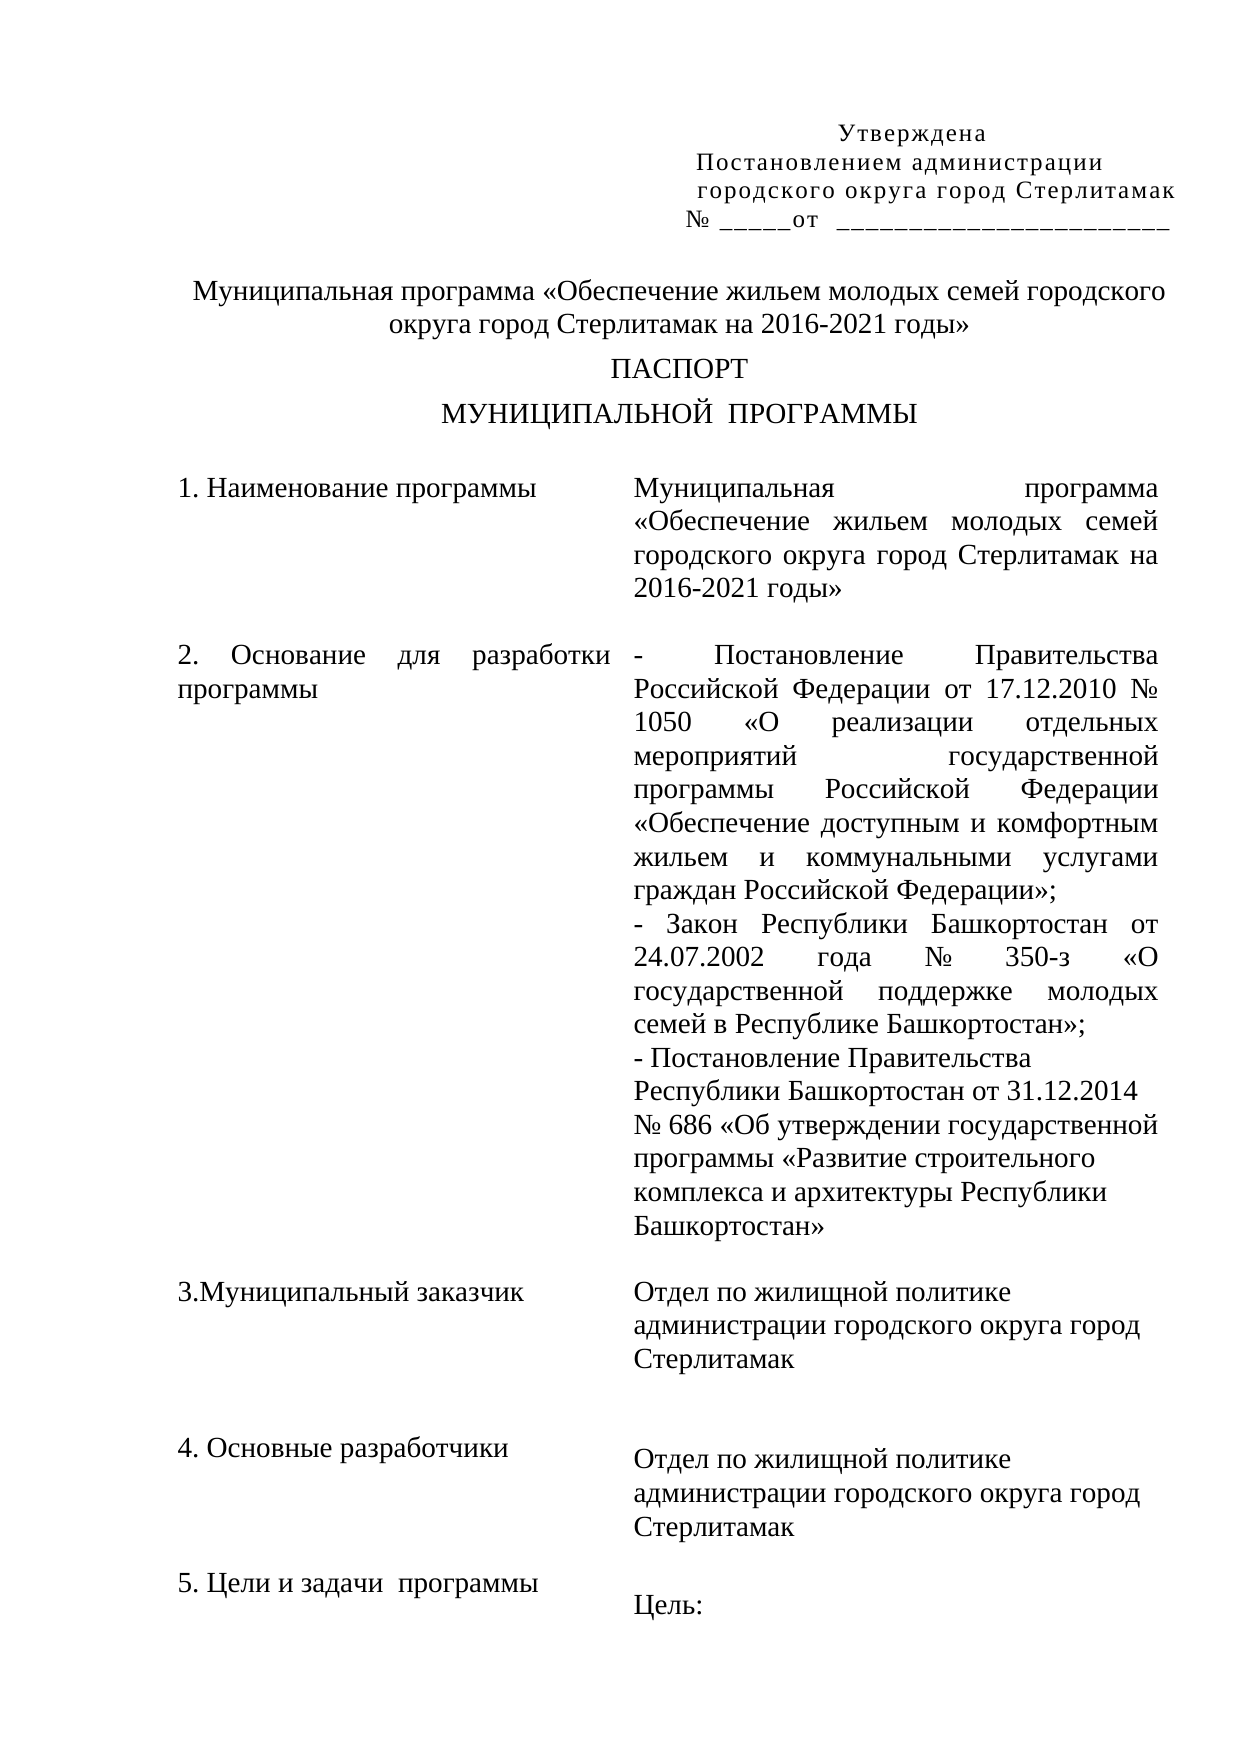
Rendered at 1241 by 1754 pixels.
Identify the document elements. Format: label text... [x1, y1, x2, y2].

table_cell 4. Основные разработчики [166, 1430, 622, 1553]
table_cell Отдел по жилищной политике администрации городского округа город Стерлитамак [622, 1263, 1170, 1430]
text Муниципальная программа «Обеспечение жильем молодых семей городского округа город Стерлитамак на 2016-2021 годы» [177, 273, 1181, 340]
table_cell 2. Основание для разработки программы [166, 638, 622, 1262]
table_cell - Постановление Правительства Российской Федерации от 17.12.2010 № 1050 «О реализации отдельных мероприятий государственной программы Российской Федерации «Обеспечение доступным и комфортным жильем и коммунальными услугами граждан Российской Федерации»; - Закон Республики Башкортостан от 24.07.2002 года № 350-з «О государственной поддержке молодых семей в Республике Башкортостан»; - Постановление Правительства Республики Башкортостан от 31.12.2014 № 686 «Об утверждении государственной программы «Развитие строительного комплекса и архитектуры Республики Башкортостан» [622, 638, 1170, 1262]
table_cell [166, 1554, 622, 1621]
table_cell 3.Муниципальный заказчик [166, 1263, 622, 1430]
text МУНИЦИПАЛЬНОЙ ПРОГРАММЫ [177, 396, 1181, 458]
table_cell Отдел по жилищной политике администрации городского округа город Стерлитамак [622, 1430, 1170, 1553]
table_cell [622, 1554, 1170, 1621]
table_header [627, 118, 1196, 262]
text ПАСПОРТ [177, 351, 1181, 385]
table_header 1. Наименование программы [166, 470, 622, 637]
table_header Муниципальная программа «Обеспечение жильем молодых семей городского округа город Стерлитамак на 2016-2021 годы» [622, 470, 1170, 637]
